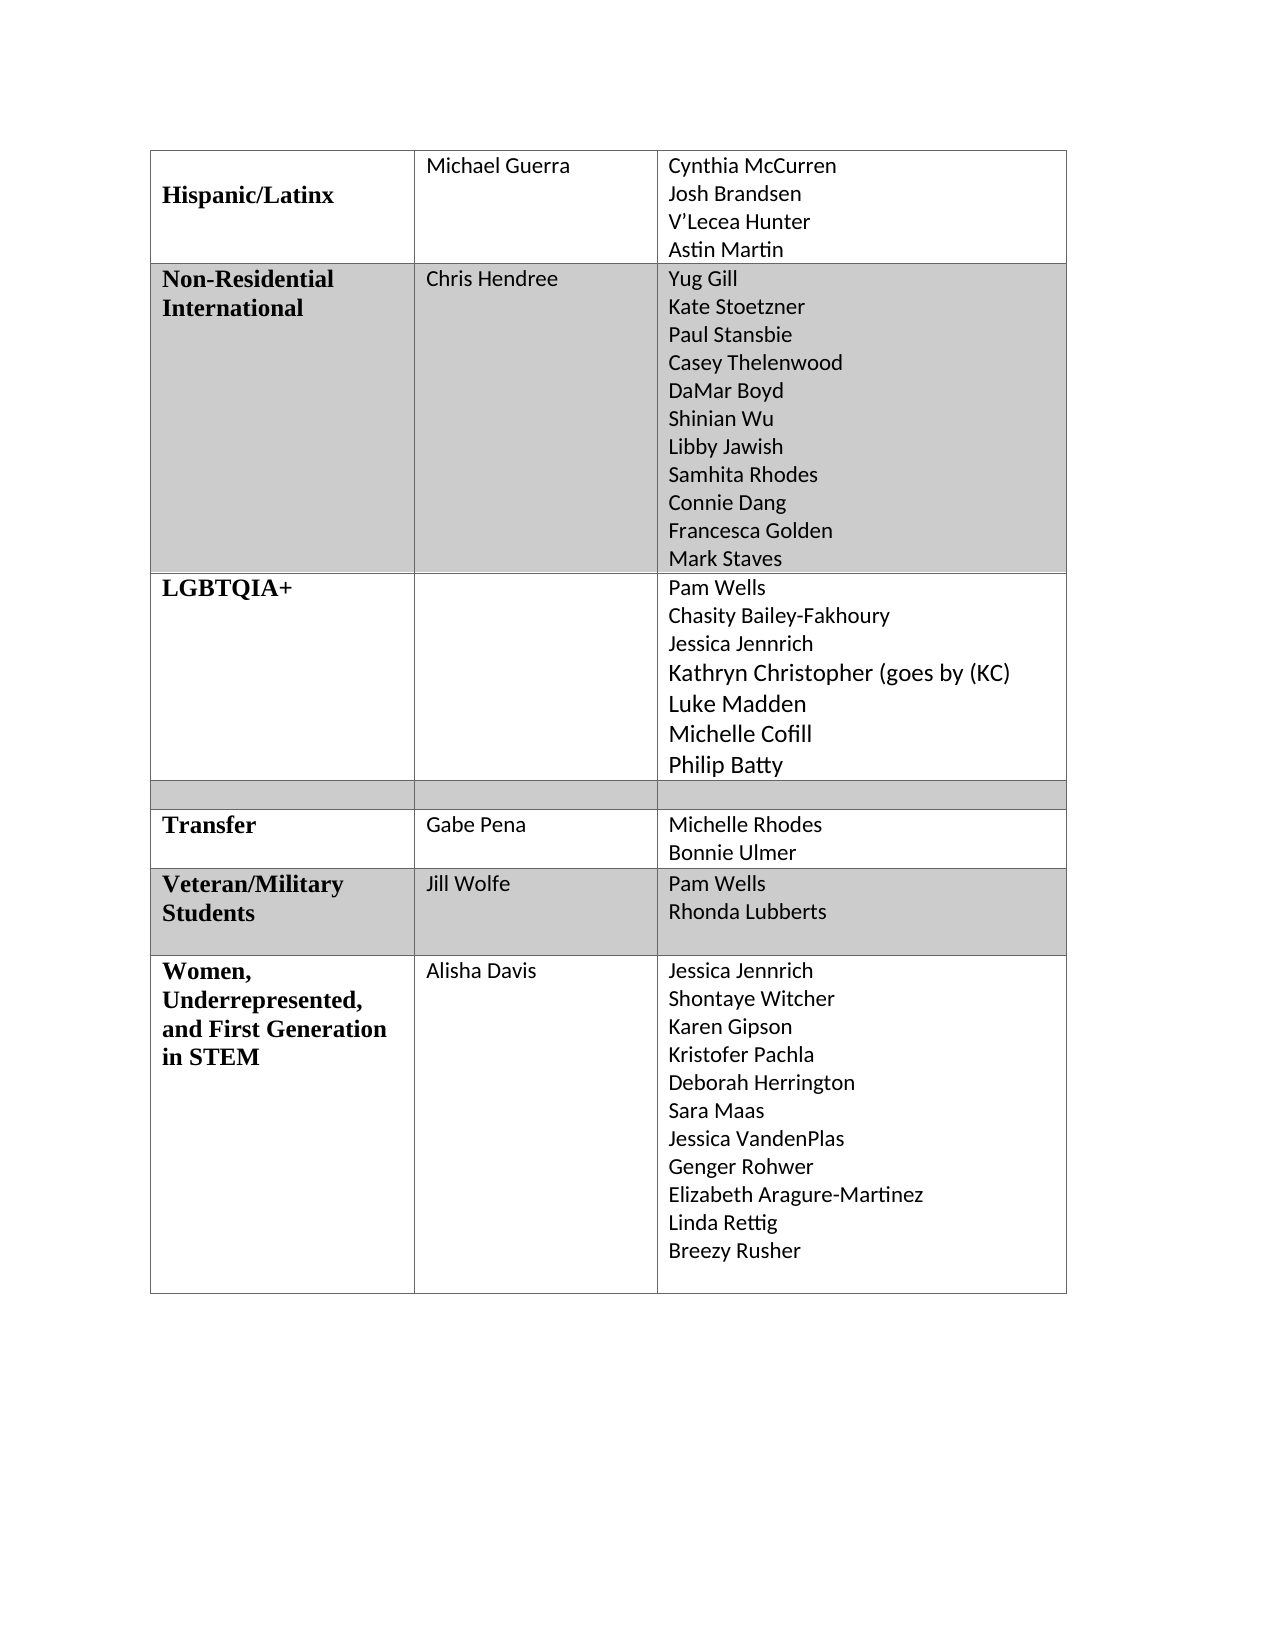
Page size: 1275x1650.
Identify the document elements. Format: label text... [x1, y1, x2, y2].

table_cell [658, 781, 1066, 809]
table_cell Non-Residential International [151, 264, 414, 572]
table_cell [415, 781, 657, 809]
table_cell Pam Wells Rhonda Lubberts [658, 869, 1066, 955]
table_cell Jessica Jennrich Shontaye Witcher Karen Gipson Kristofer Pachla Deborah Herrington Sara Maas Jessica VandenPlas Genger Rohwer Elizabeth Aragure-Martinez Linda Rettig Breezy Rusher [658, 956, 1066, 1292]
table_cell Hispanic/Latinx [151, 151, 414, 263]
table_cell Michelle Rhodes Bonnie Ulmer [658, 810, 1066, 868]
table_cell Alisha Davis [415, 956, 657, 1292]
table_cell Jill Wolfe [415, 869, 657, 955]
table_cell Yug Gill Kate Stoetzner Paul Stansbie Casey Thelenwood DaMar Boyd Shinian Wu Libby Jawish Samhita Rhodes Connie Dang Francesca Golden Mark Staves [658, 264, 1066, 572]
table_cell LGBTQIA+ [151, 574, 414, 779]
table_cell Chris Hendree [415, 264, 657, 572]
table_cell Women, Underrepresented, and First Generation in STEM [151, 956, 414, 1292]
table_cell [151, 781, 414, 809]
table_cell Cynthia McCurren Josh Brandsen V’Lecea Hunter Astin Martin [658, 151, 1066, 263]
table_cell [415, 574, 657, 779]
table_cell Veteran/Military Students [151, 869, 414, 955]
table_cell Pam Wells Chasity Bailey-Fakhoury Jessica Jennrich Kathryn Christopher (goes by (KC) Luke Madden Michelle Cofill Philip Batty [658, 574, 1066, 779]
table_cell Michael Guerra [415, 151, 657, 263]
table_cell Transfer [151, 810, 414, 868]
table_cell Gabe Pena [415, 810, 657, 868]
